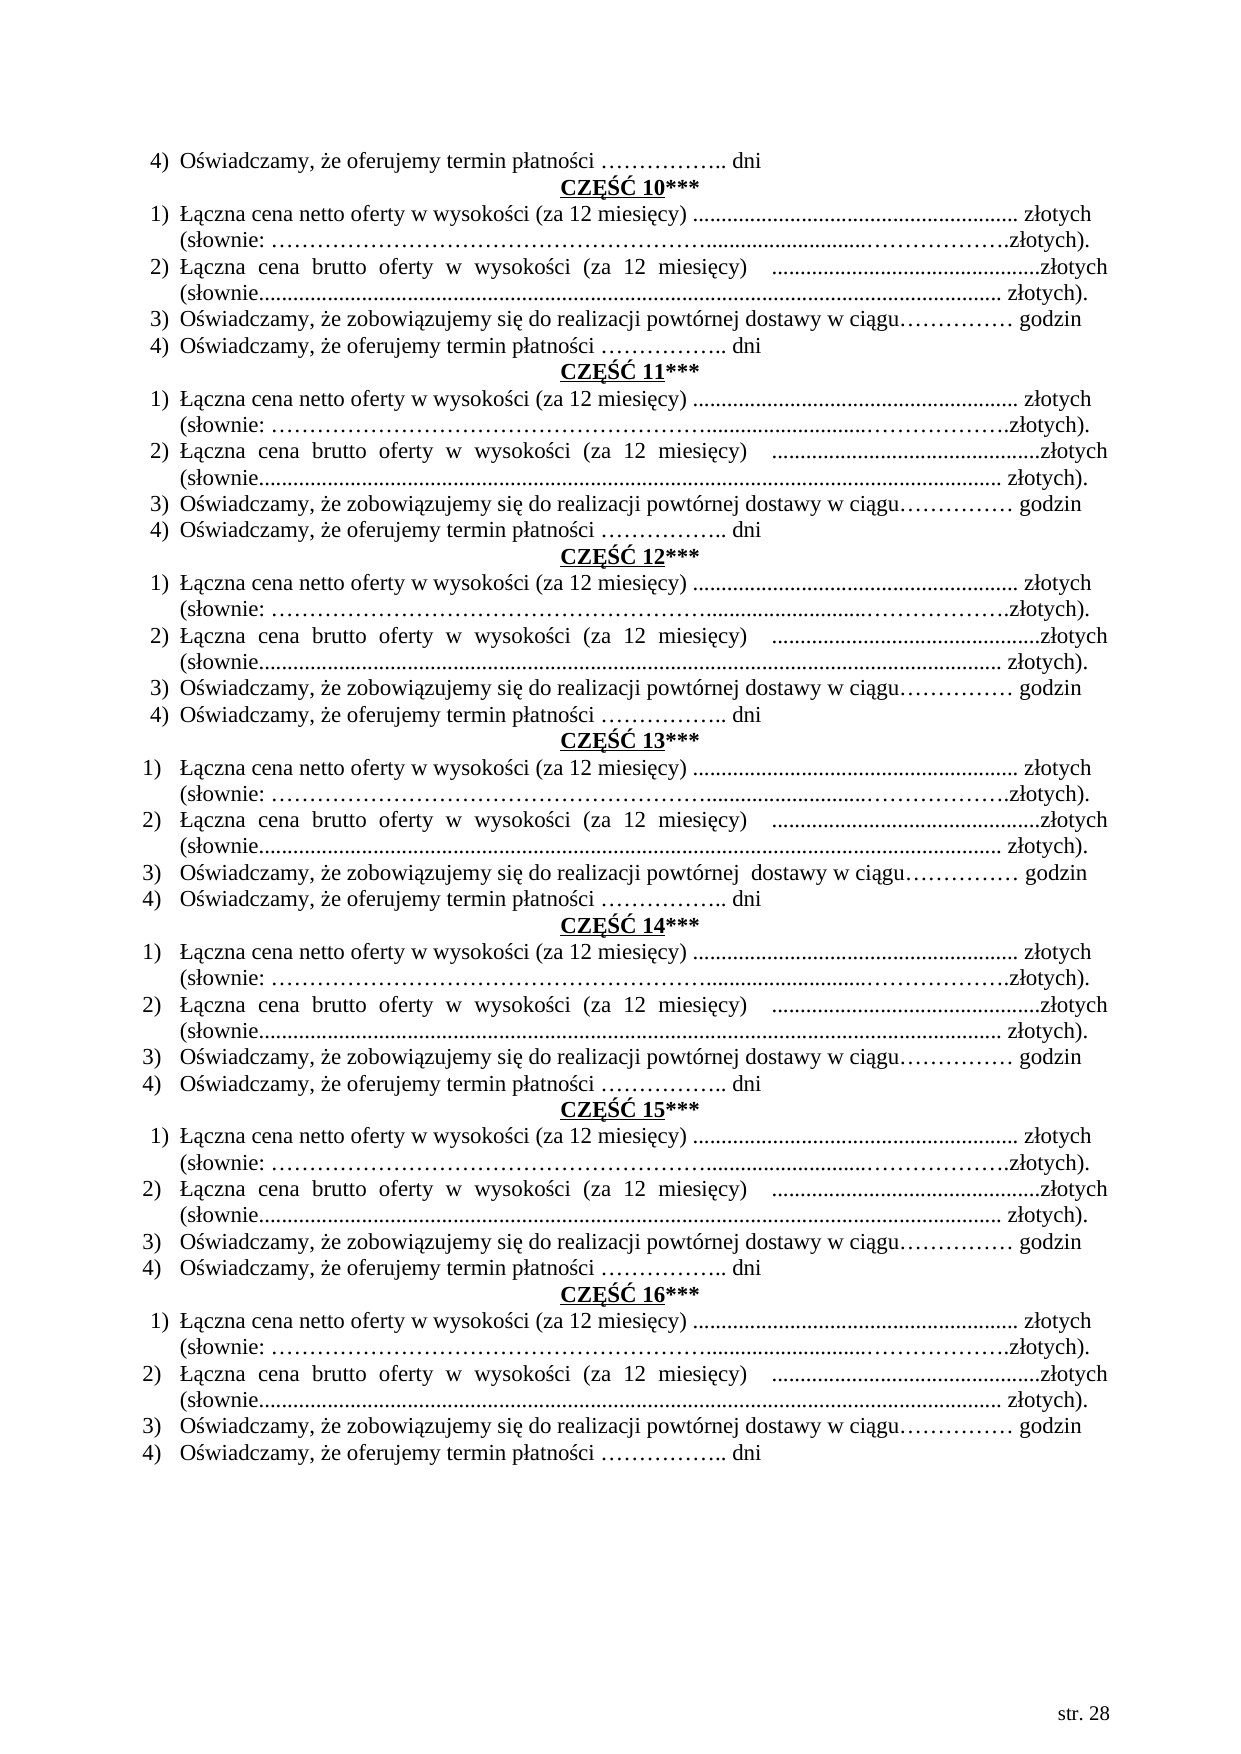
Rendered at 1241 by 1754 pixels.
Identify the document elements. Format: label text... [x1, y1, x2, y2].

list Oświadczamy, że zobowiązujemy się do realizacji powtórnej dostawy w ciągu…………… godzin [142, 859, 1110, 885]
list Oświadczamy, że oferujemy termin płatności …………….. dni [142, 1254, 1110, 1281]
list Łączna cena netto oferty w wysokości (za 12 miesięcy) ......................................................... złotych [142, 938, 1110, 964]
text CZĘŚĆ 12*** [150, 543, 1110, 569]
list Oświadczamy, że oferujemy termin płatności …………….. dni [142, 885, 1110, 912]
list Oświadczamy, że zobowiązujemy się do realizacji powtórnej dostawy w ciągu…………… godzin [150, 306, 1110, 332]
list Oświadczamy, że zobowiązujemy się do realizacji powtórnej dostawy w ciągu…………… godzin [142, 1043, 1110, 1070]
text CZĘŚĆ 11*** [150, 358, 1110, 384]
list Łączna cena netto oferty w wysokości (za 12 miesięcy) ......................................................... złotych [150, 1307, 1110, 1333]
text (słownie: …………………………………………………............................……………….złotych). [179, 1149, 1110, 1175]
list Oświadczamy, że zobowiązujemy się do realizacji powtórnej dostawy w ciągu…………… godzin [142, 1228, 1110, 1254]
text CZĘŚĆ 13*** [150, 727, 1110, 753]
text CZĘŚĆ 10*** [150, 174, 1110, 200]
text (słownie: …………………………………………………............................……………….złotych). [179, 780, 1110, 806]
text (słownie: …………………………………………………............................……………….złotych). [179, 964, 1110, 991]
list Oświadczamy, że oferujemy termin płatności …………….. dni [142, 1070, 1110, 1096]
text (słownie: …………………………………………………............................……………….złotych). [179, 1333, 1110, 1360]
list Łączna cena netto oferty w wysokości (za 12 miesięcy) ......................................................... złotych [142, 753, 1110, 780]
list Oświadczamy, że oferujemy termin płatności …………….. dni [150, 332, 1110, 358]
list Łączna cena netto oferty w wysokości (za 12 miesięcy) ......................................................... złotych [150, 384, 1110, 411]
text (słownie: …………………………………………………............................……………….złotych). [179, 411, 1110, 437]
text CZĘŚĆ 16*** [150, 1281, 1110, 1307]
text (słownie: …………………………………………………............................……………….złotych). [179, 595, 1110, 622]
list Oświadczamy, że oferujemy termin płatności …………….. dni [150, 516, 1110, 543]
list Łączna cena netto oferty w wysokości (za 12 miesięcy) ......................................................... złotych [150, 200, 1110, 226]
list Oświadczamy, że oferujemy termin płatności …………….. dni [150, 701, 1110, 727]
list Łączna cena netto oferty w wysokości (za 12 miesięcy) ......................................................... złotych [150, 569, 1110, 595]
text CZĘŚĆ 15*** [150, 1096, 1110, 1122]
list Oświadczamy, że oferujemy termin płatności …………….. dni [142, 1439, 1110, 1465]
list Oświadczamy, że zobowiązujemy się do realizacji powtórnej dostawy w ciągu…………… godzin [142, 1412, 1110, 1439]
list Oświadczamy, że zobowiązujemy się do realizacji powtórnej dostawy w ciągu…………… godzin [150, 490, 1110, 516]
list Łączna cena netto oferty w wysokości (za 12 miesięcy) ......................................................... złotych [150, 1122, 1110, 1149]
list Oświadczamy, że zobowiązujemy się do realizacji powtórnej dostawy w ciągu…………… godzin [150, 674, 1110, 701]
text (słownie: …………………………………………………............................……………….złotych). [179, 226, 1110, 253]
text CZĘŚĆ 14*** [150, 912, 1110, 938]
list Oświadczamy, że oferujemy termin płatności …………….. dni [150, 147, 1110, 174]
